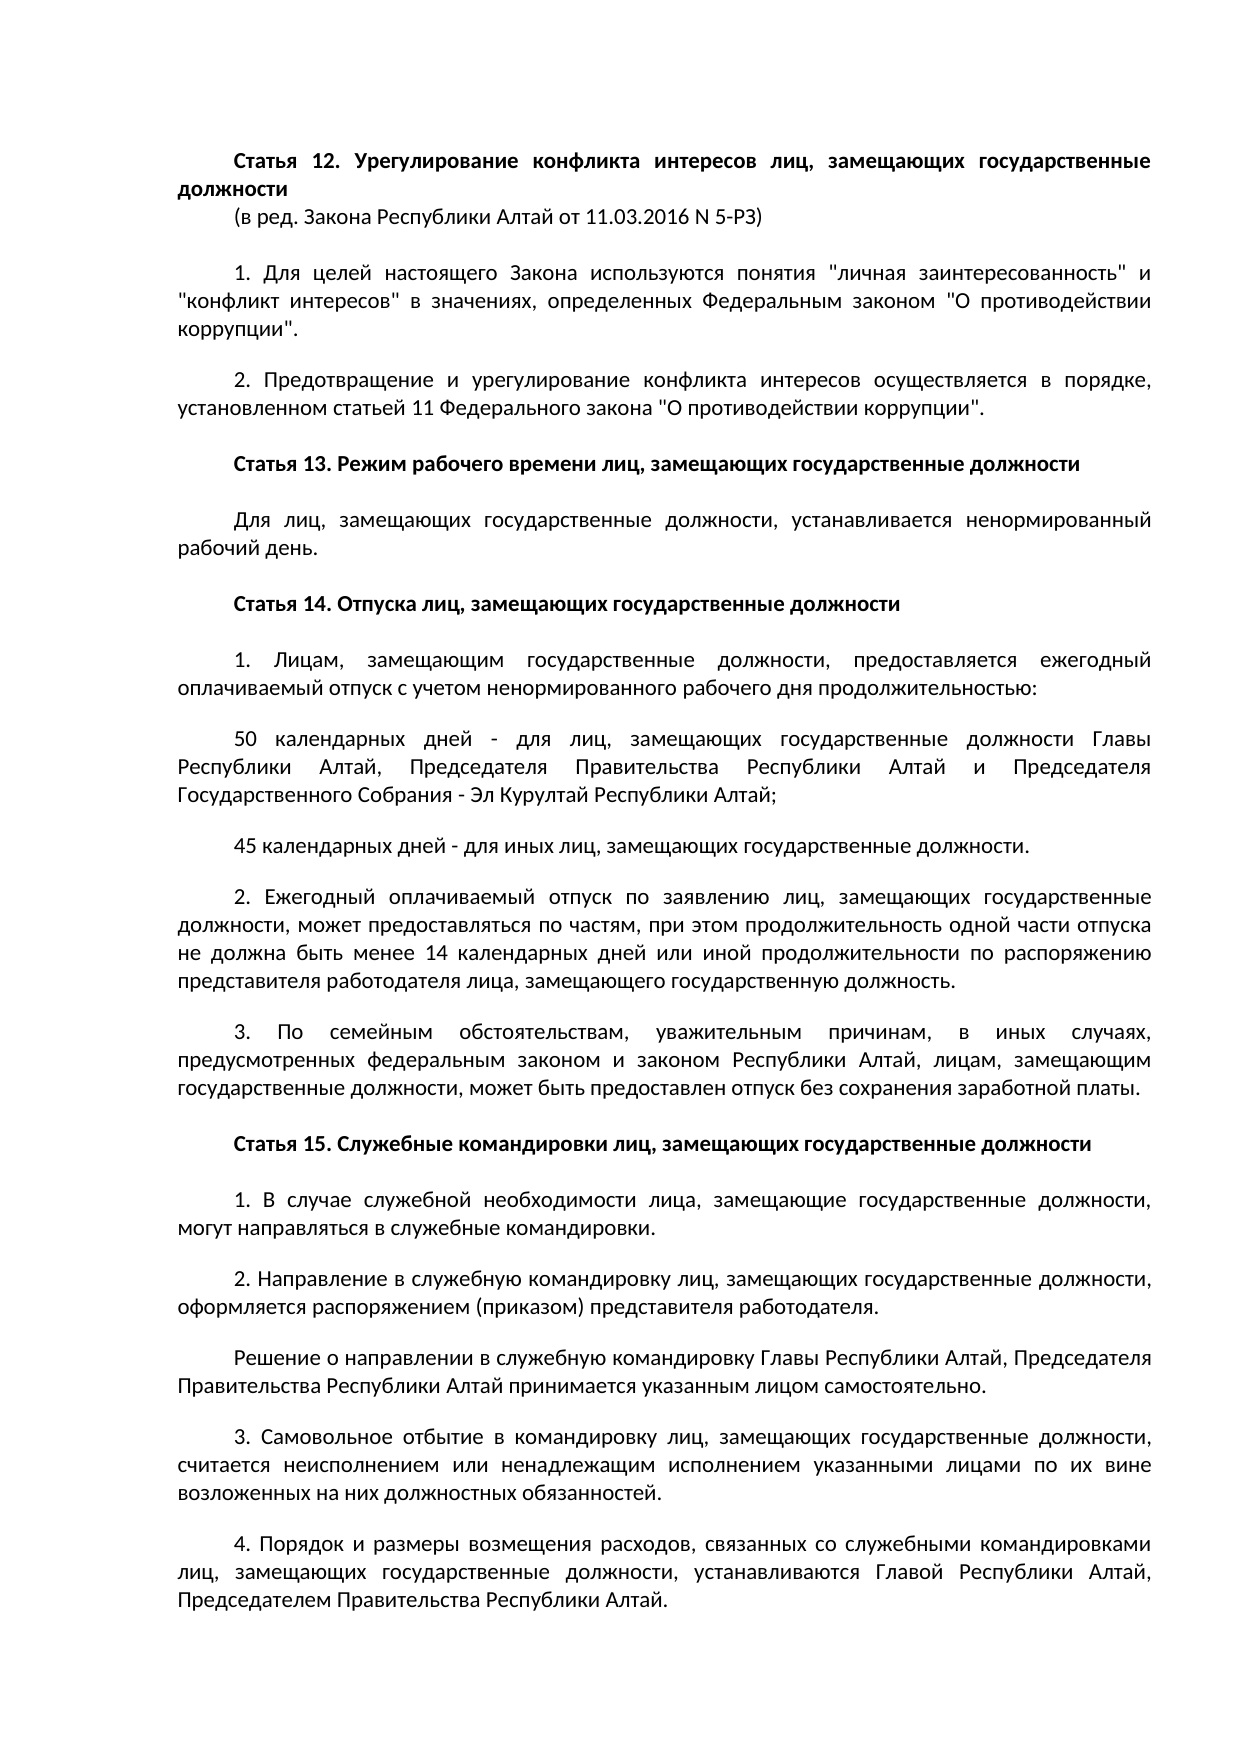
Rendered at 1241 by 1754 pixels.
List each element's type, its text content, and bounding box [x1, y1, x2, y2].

title Статья 14. Отпуска лиц, замещающих государственные должности [177, 589, 1152, 617]
title Статья 12. Урегулирование конфликта интересов лиц, замещающих государственные должности [177, 146, 1152, 202]
text 2. Направление в служебную командировку лиц, замещающих государственные должности, оформляется распоряжением (приказом) представителя работодателя. [177, 1264, 1152, 1320]
text 3. По семейным обстоятельствам, уважительным причинам, в иных случаях, предусмотренных федеральным законом и законом Республики Алтай, лицам, замещающим государственные должности, может быть предоставлен отпуск без сохранения заработной платы. [177, 1017, 1152, 1101]
text 1. Лицам, замещающим государственные должности, предоставляется ежегодный оплачиваемый отпуск с учетом ненормированного рабочего дня продолжительностью: [177, 645, 1152, 701]
title Статья 13. Режим рабочего времени лиц, замещающих государственные должности [177, 449, 1152, 477]
text 1. Для целей настоящего Закона используются понятия "личная заинтересованность" и "конфликт интересов" в значениях, определенных Федеральным законом "О противодействии коррупции". [177, 258, 1152, 342]
text 50 календарных дней - для лиц, замещающих государственные должности Главы Республики Алтай, Председателя Правительства Республики Алтай и Председателя Государственного Собрания - Эл Курултай Республики Алтай; [177, 724, 1152, 808]
text Решение о направлении в служебную командировку Главы Республики Алтай, Председателя Правительства Республики Алтай принимается указанным лицом самостоятельно. [177, 1343, 1152, 1399]
text 2. Предотвращение и урегулирование конфликта интересов осуществляется в порядке, установленном статьей 11 Федерального закона "О противодействии коррупции". [177, 365, 1152, 421]
text 2. Ежегодный оплачиваемый отпуск по заявлению лиц, замещающих государственные должности, может предоставляться по частям, при этом продолжительность одной части отпуска не должна быть менее 14 календарных дней или иной продолжительности по распоряжению представителя работодателя лица, замещающего государственную должность. [177, 882, 1152, 994]
title Статья 15. Служебные командировки лиц, замещающих государственные должности [177, 1129, 1152, 1157]
text Для лиц, замещающих государственные должности, устанавливается ненормированный рабочий день. [177, 505, 1152, 561]
text 1. В случае служебной необходимости лица, замещающие государственные должности, могут направляться в служебные командировки. [177, 1185, 1152, 1241]
text (в ред. Закона Республики Алтай от 11.03.2016 N 5-РЗ) [177, 202, 1152, 230]
text 4. Порядок и размеры возмещения расходов, связанных со служебными командировками лиц, замещающих государственные должности, устанавливаются Главой Республики Алтай, Председателем Правительства Республики Алтай. [177, 1529, 1152, 1613]
text 3. Самовольное отбытие в командировку лиц, замещающих государственные должности, считается неисполнением или ненадлежащим исполнением указанными лицами по их вине возложенных на них должностных обязанностей. [177, 1422, 1152, 1506]
text 45 календарных дней - для иных лиц, замещающих государственные должности. [177, 831, 1152, 859]
